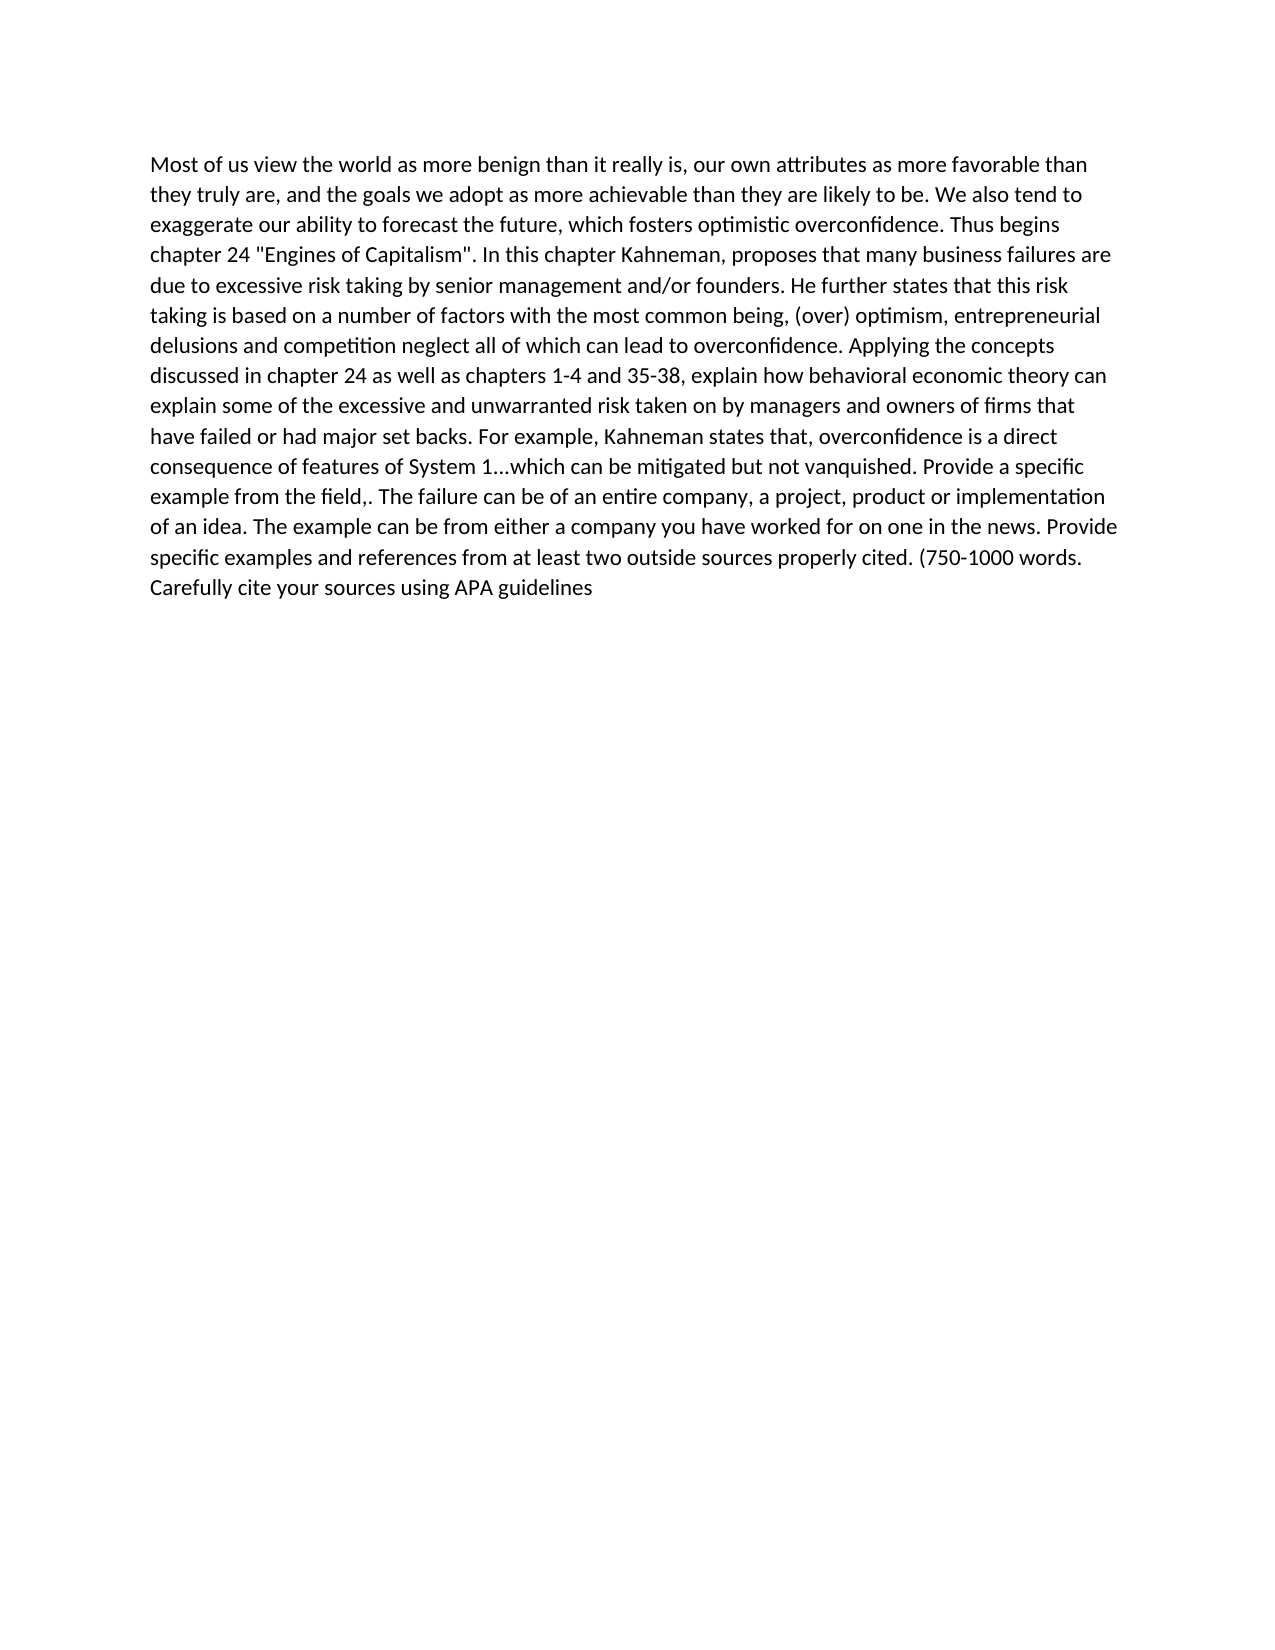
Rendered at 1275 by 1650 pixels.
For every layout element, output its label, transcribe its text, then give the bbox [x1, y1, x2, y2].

text Most of us view the world as more benign than it really is, our own attributes as more favorable than they truly are, and the goals we adopt as more achievable than they are likely to be. We also tend to exaggerate our ability to forecast the future, which fosters optimistic overconfidence. Thus begins chapter 24 "Engines of Capitalism". In this chapter Kahneman, proposes that many business failures are due to excessive risk taking by senior management and/or founders. He further states that this risk taking is based on a number of factors with the most common being, (over) optimism, entrepreneurial delusions and competition neglect all of which can lead to overconfidence. Applying the concepts discussed in chapter 24 as well as chapters 1-4 and 35-38, explain how behavioral economic theory can explain some of the excessive and unwarranted risk taken on by managers and owners of firms that have failed or had major set backs. For example, Kahneman states that, overconfidence is a direct consequence of features of System 1...which can be mitigated but not vanquished. Provide a specific example from the field,. The failure can be of an entire company, a project, product or implementation of an idea. The example can be from either a company you have worked for on one in the news. Provide specific examples and references from at least two outside sources properly cited. (750-1000 words. Carefully cite your sources using APA guidelines [150, 150, 1125, 601]
